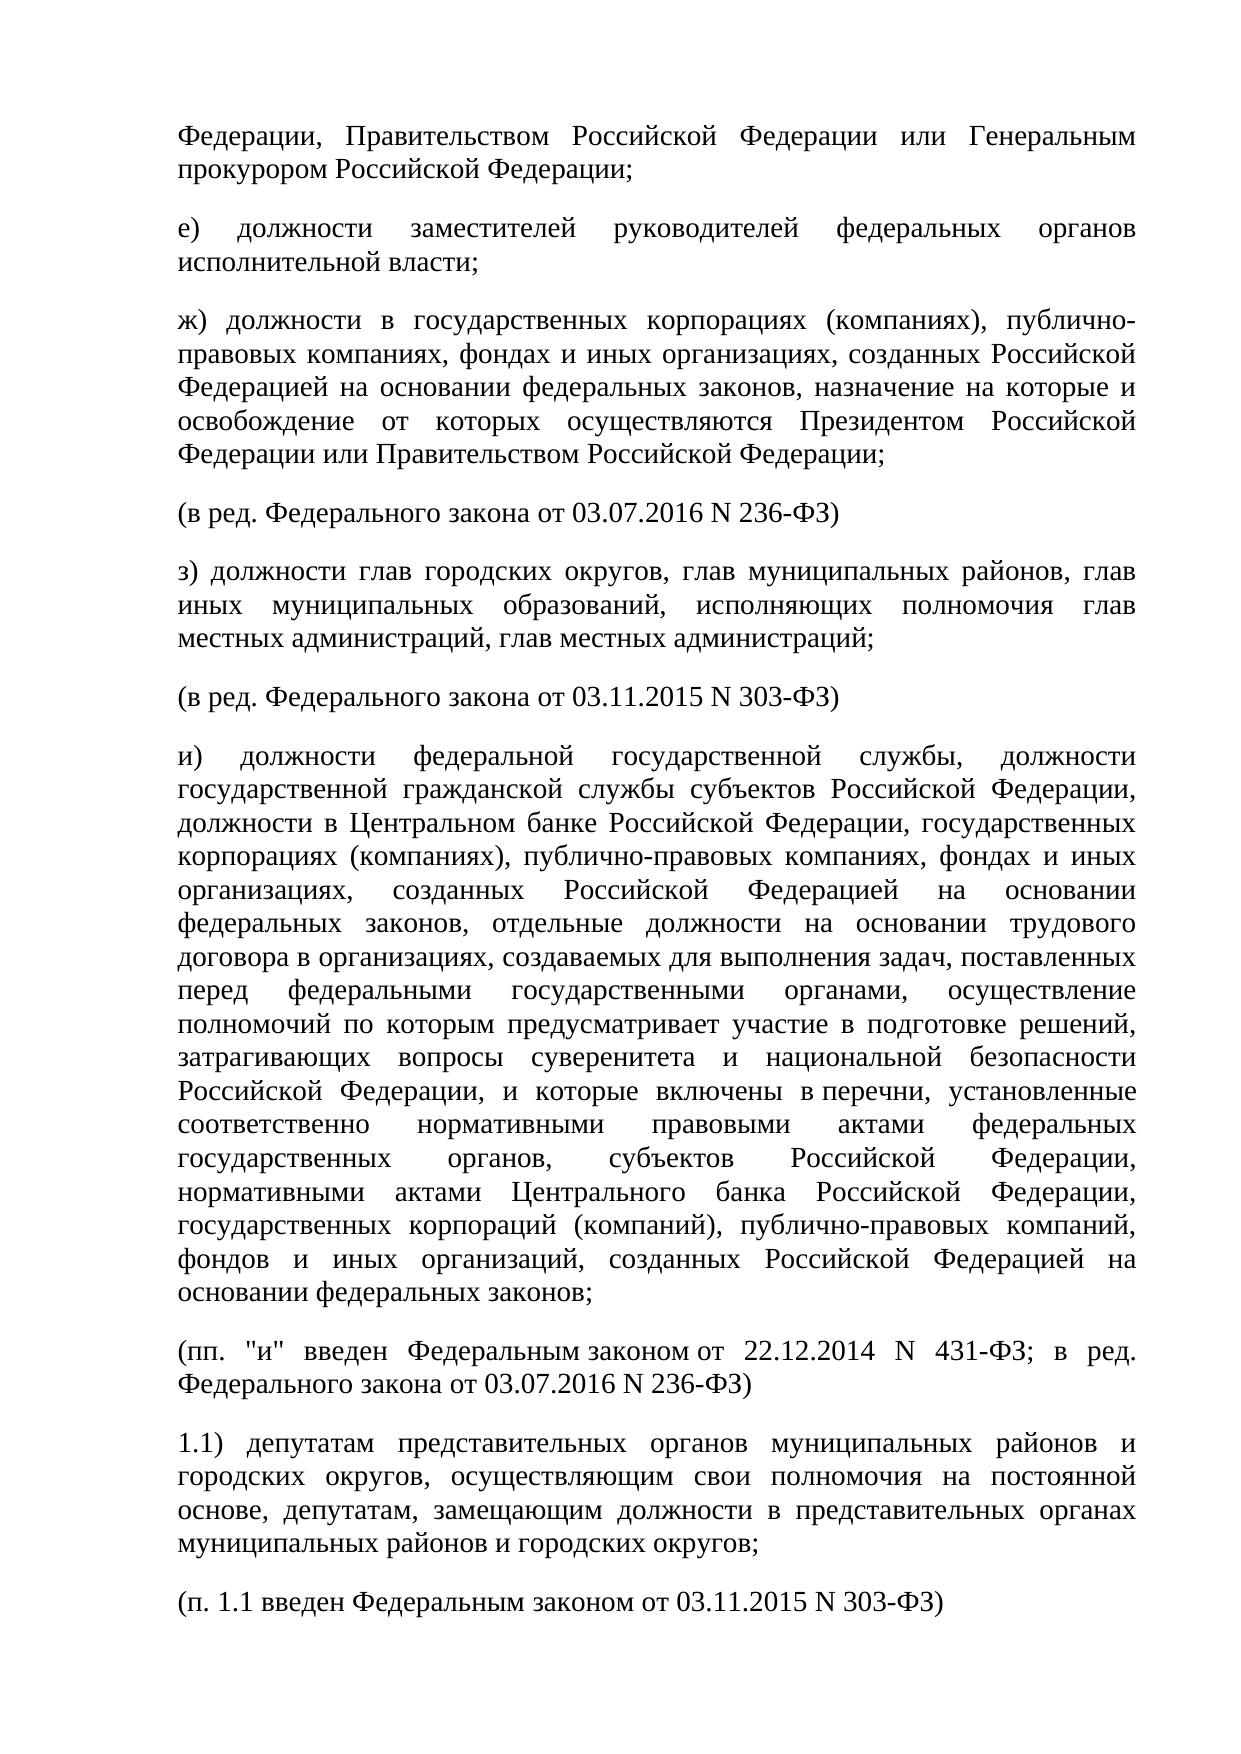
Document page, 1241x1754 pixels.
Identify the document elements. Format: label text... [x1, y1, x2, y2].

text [177, 118, 1137, 185]
text ж) должности в государственных корпорациях (компаниях), публично-правовых компаниях, фондах и иных организациях, созданных Российской Федерацией на основании федеральных законов, назначение на которые и освобождение от которых осуществляются Президентом Российской Федерации или Правительством Российской Федерации; [177, 302, 1137, 470]
text (пп. "и" введен Федеральным законом от 22.12.2014 N 431-ФЗ; в ред. Федерального закона от 03.07.2016 N 236-ФЗ) [177, 1333, 1137, 1400]
text 1.1) депутатам представительных органов муниципальных районов и городских округов, осуществляющим свои полномочия на постоянной основе, депутатам, замещающим должности в представительных органах муниципальных районов и городских округов; [177, 1425, 1137, 1559]
text (в ред. Федерального закона от 03.07.2016 N 236-ФЗ) [177, 495, 1137, 528]
text (в ред. Федерального закона от 03.11.2015 N 303-ФЗ) [177, 679, 1137, 713]
text (п. 1.1 введен Федеральным законом от 03.11.2015 N 303-ФЗ) [177, 1584, 1137, 1618]
text е) должности заместителей руководителей федеральных органов исполнительной власти; [177, 210, 1137, 277]
text з) должности глав городских округов, глав муниципальных районов, глав иных муниципальных образований, исполняющих полномочия глав местных администраций, глав местных администраций; [177, 553, 1137, 654]
text и) должности федеральной государственной службы, должности государственной гражданской службы субъектов Российской Федерации, должности в Центральном банке Российской Федерации, государственных корпорациях (компаниях), публично-правовых компаниях, фондах и иных организациях, созданных Российской Федерацией на основании федеральных законов, отдельные должности на основании трудового договора в организациях, создаваемых для выполнения задач, поставленных перед федеральными государственными органами, осуществление полномочий по которым предусматривает участие в подготовке решений, затрагивающих вопросы суверенитета и национальной безопасности Российской Федерации, и которые включены в перечни, установленные соответственно нормативными правовыми актами федеральных государственных органов, субъектов Российской Федерации, нормативными актами Центрального банка Российской Федерации, государственных корпораций (компаний), публично-правовых компаний, фондов и иных организаций, созданных Российской Федерацией на основании федеральных законов; [177, 738, 1137, 1308]
